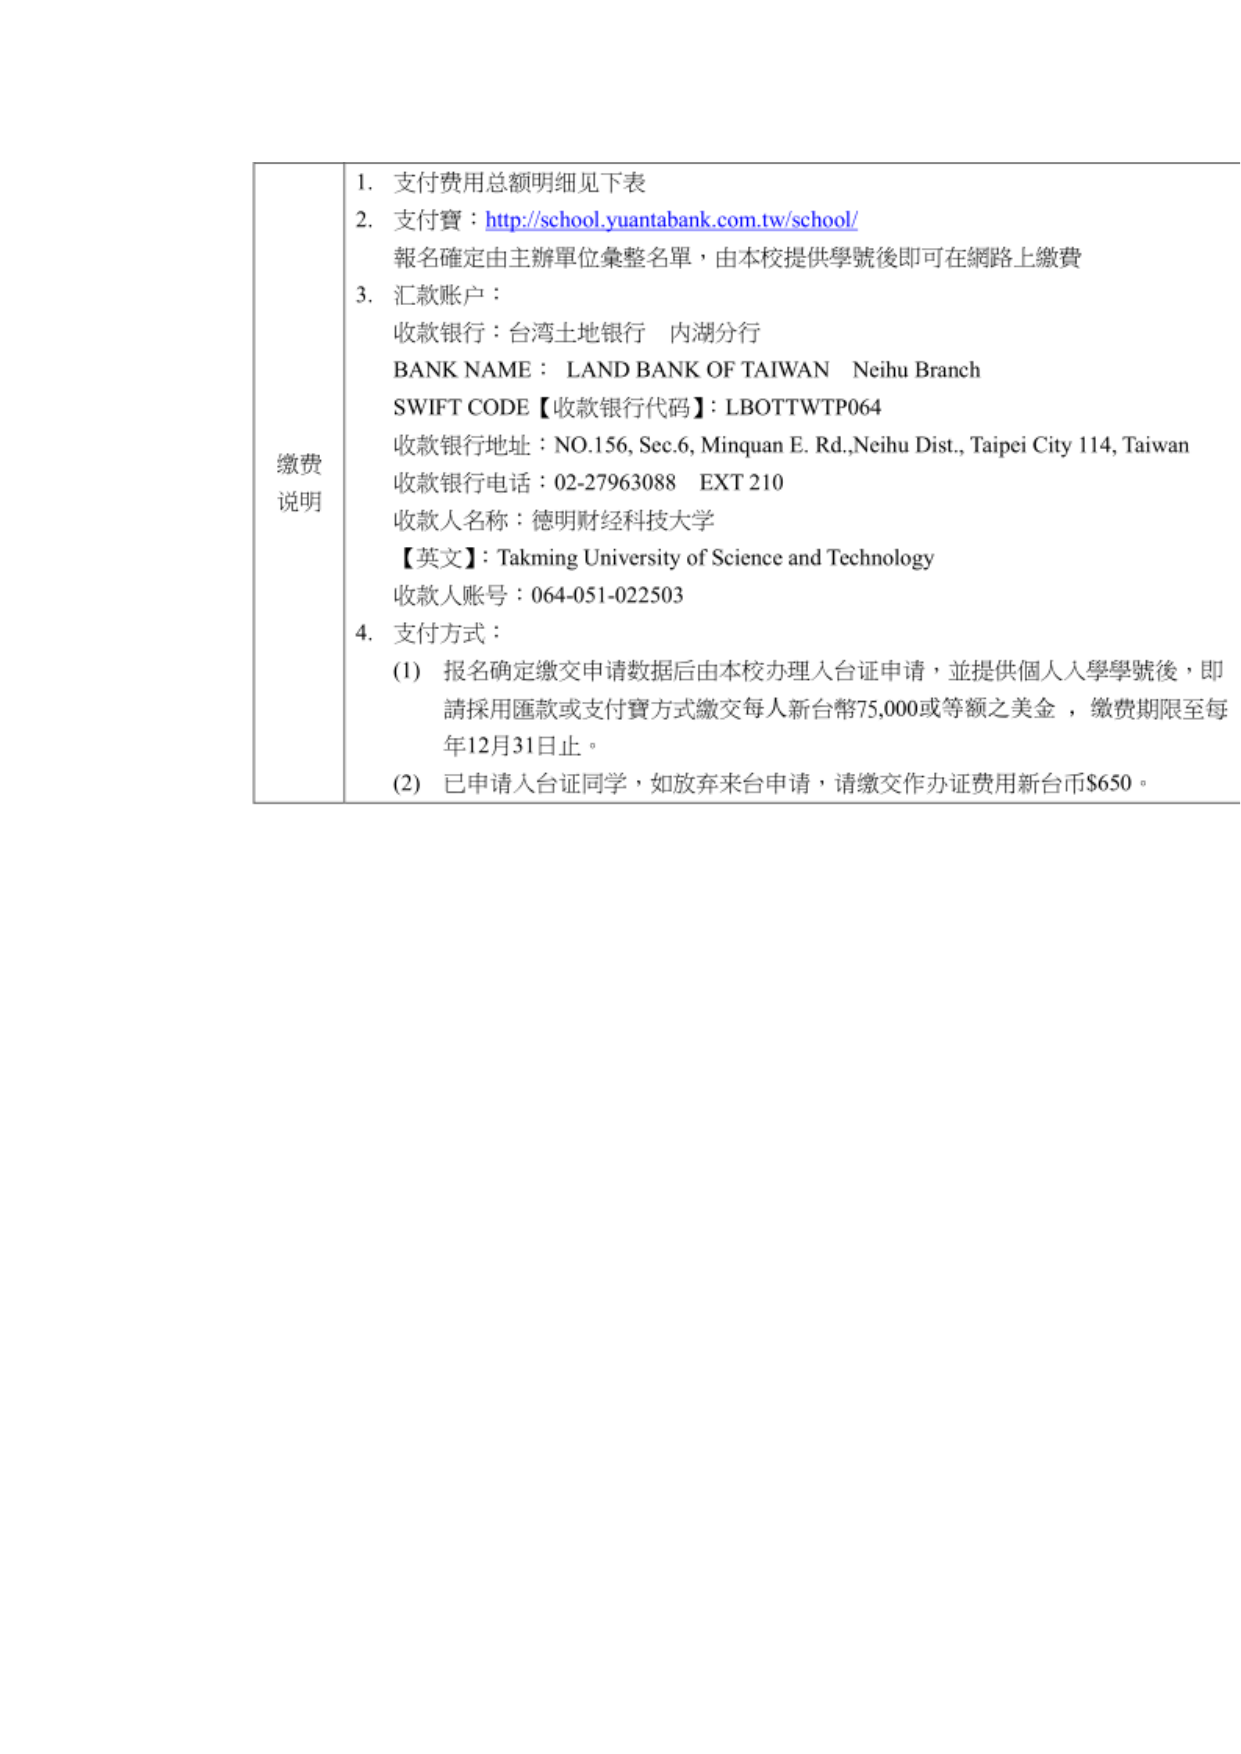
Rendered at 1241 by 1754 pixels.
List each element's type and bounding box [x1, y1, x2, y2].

picture [187, 162, 1241, 834]
